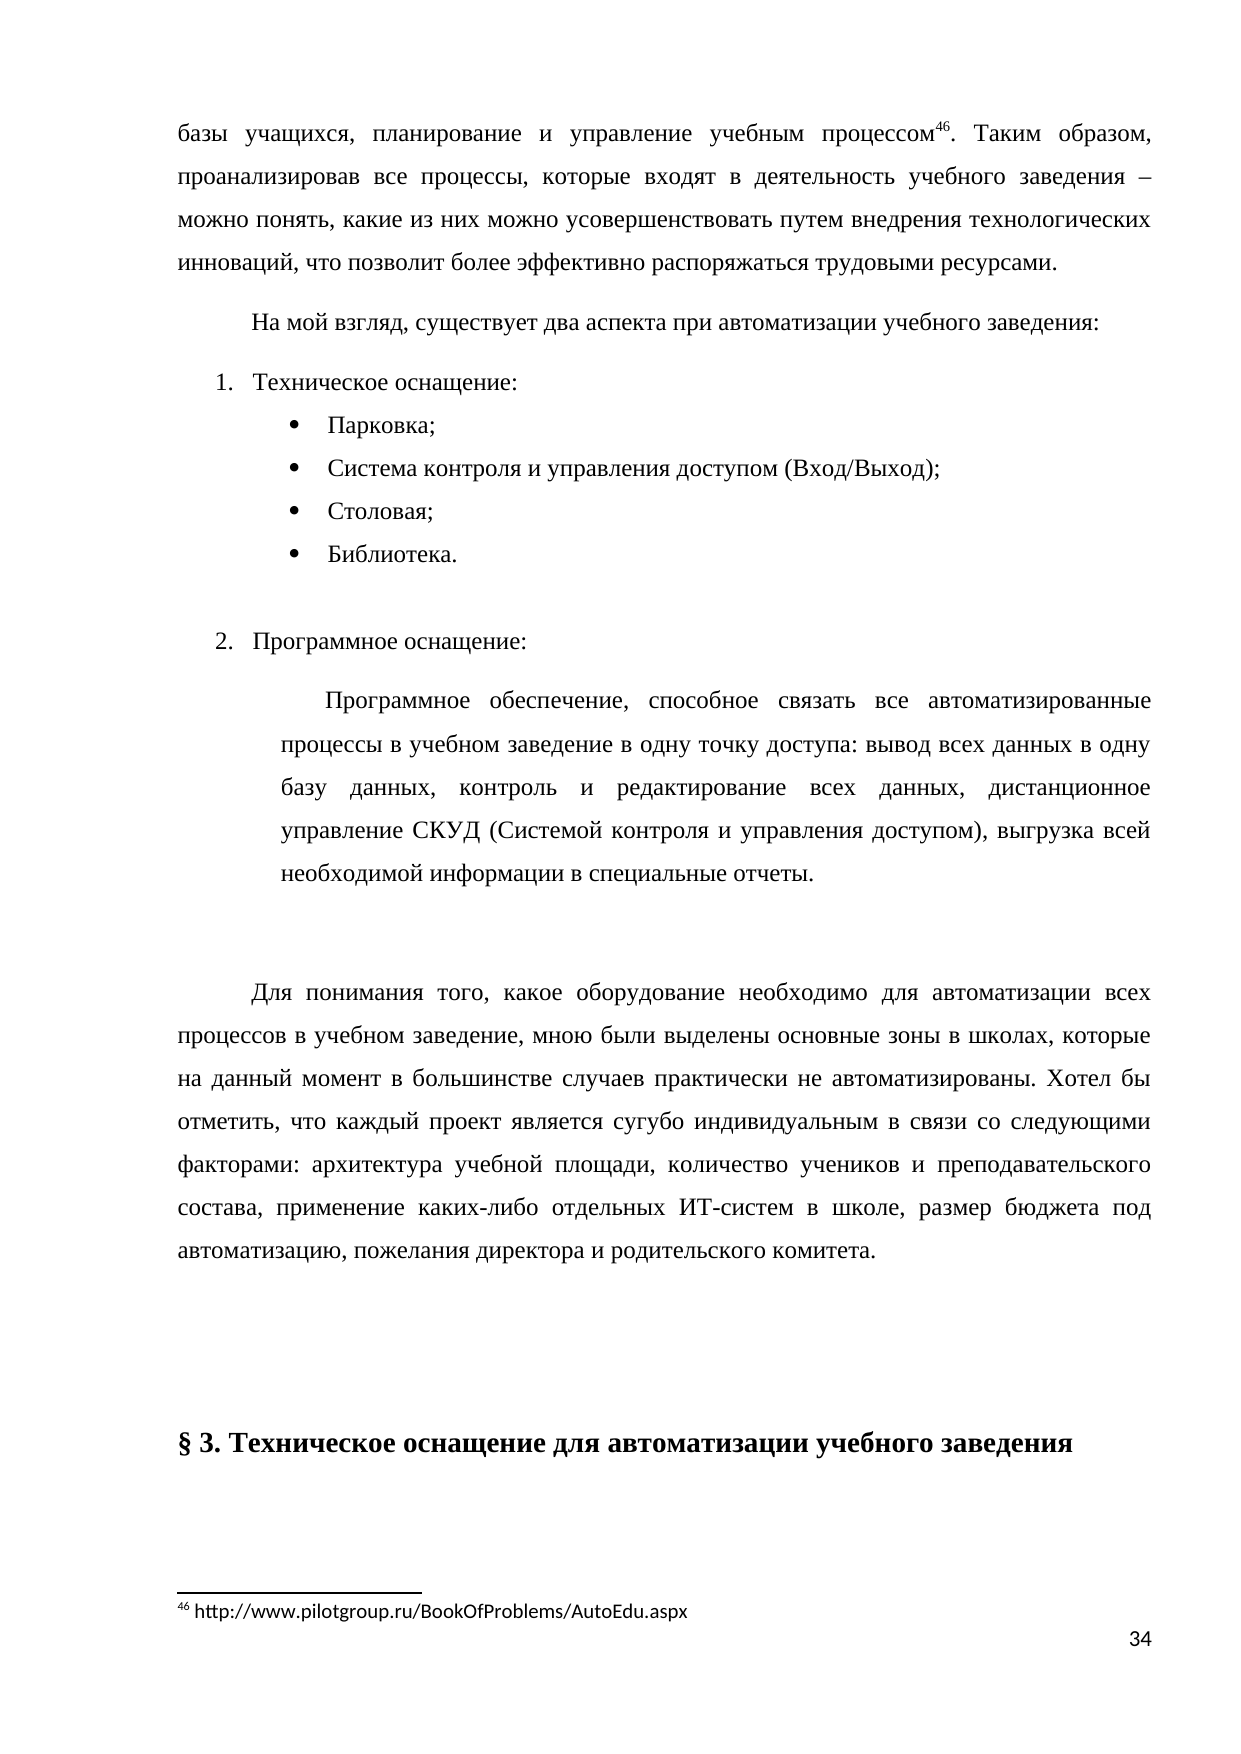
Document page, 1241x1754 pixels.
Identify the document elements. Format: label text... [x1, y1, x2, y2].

text На мой взгляд, существует два аспекта при автоматизации учебного заведения: [177, 307, 1152, 336]
text Для понимания того, какое оборудование необходимо для автоматизации всех процессов в учебном заведение, мною были выделены основные зоны в школах, которые на данный момент в большинстве случаев практически не автоматизированы. Хотел бы отметить, что каждый проект является сугубо индивидуальным в связи со следующими факторами: архитектура учебной площади, количество учеников и преподавательского состава, применение каких-либо отдельных ИТ-систем в школе, размер бюджета под автоматизацию, пожелания директора и родительского комитета. [177, 977, 1152, 1264]
list Парковка; [290, 410, 1152, 439]
list Система контроля и управления доступом (Вход/Выход); [290, 453, 1152, 482]
text Программное обеспечение, способное связать все автоматизированные процессы в учебном заведение в одну точку доступа: вывод всех данных в одну базу данных, контроль и редактирование всех данных, дистанционное управление СКУД (Системой контроля и управления доступом), выгрузка всей необходимой информации в специальные отчеты. [281, 686, 1152, 887]
list Программное оснащение: [215, 626, 1152, 654]
subtitle § 3. Техническое оснащение для автоматизации учебного заведения [177, 1425, 1152, 1458]
list Библиотека. [290, 539, 1152, 568]
list Техническое оснащение: [215, 367, 1152, 396]
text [177, 118, 1152, 276]
list Столовая; [290, 496, 1152, 525]
